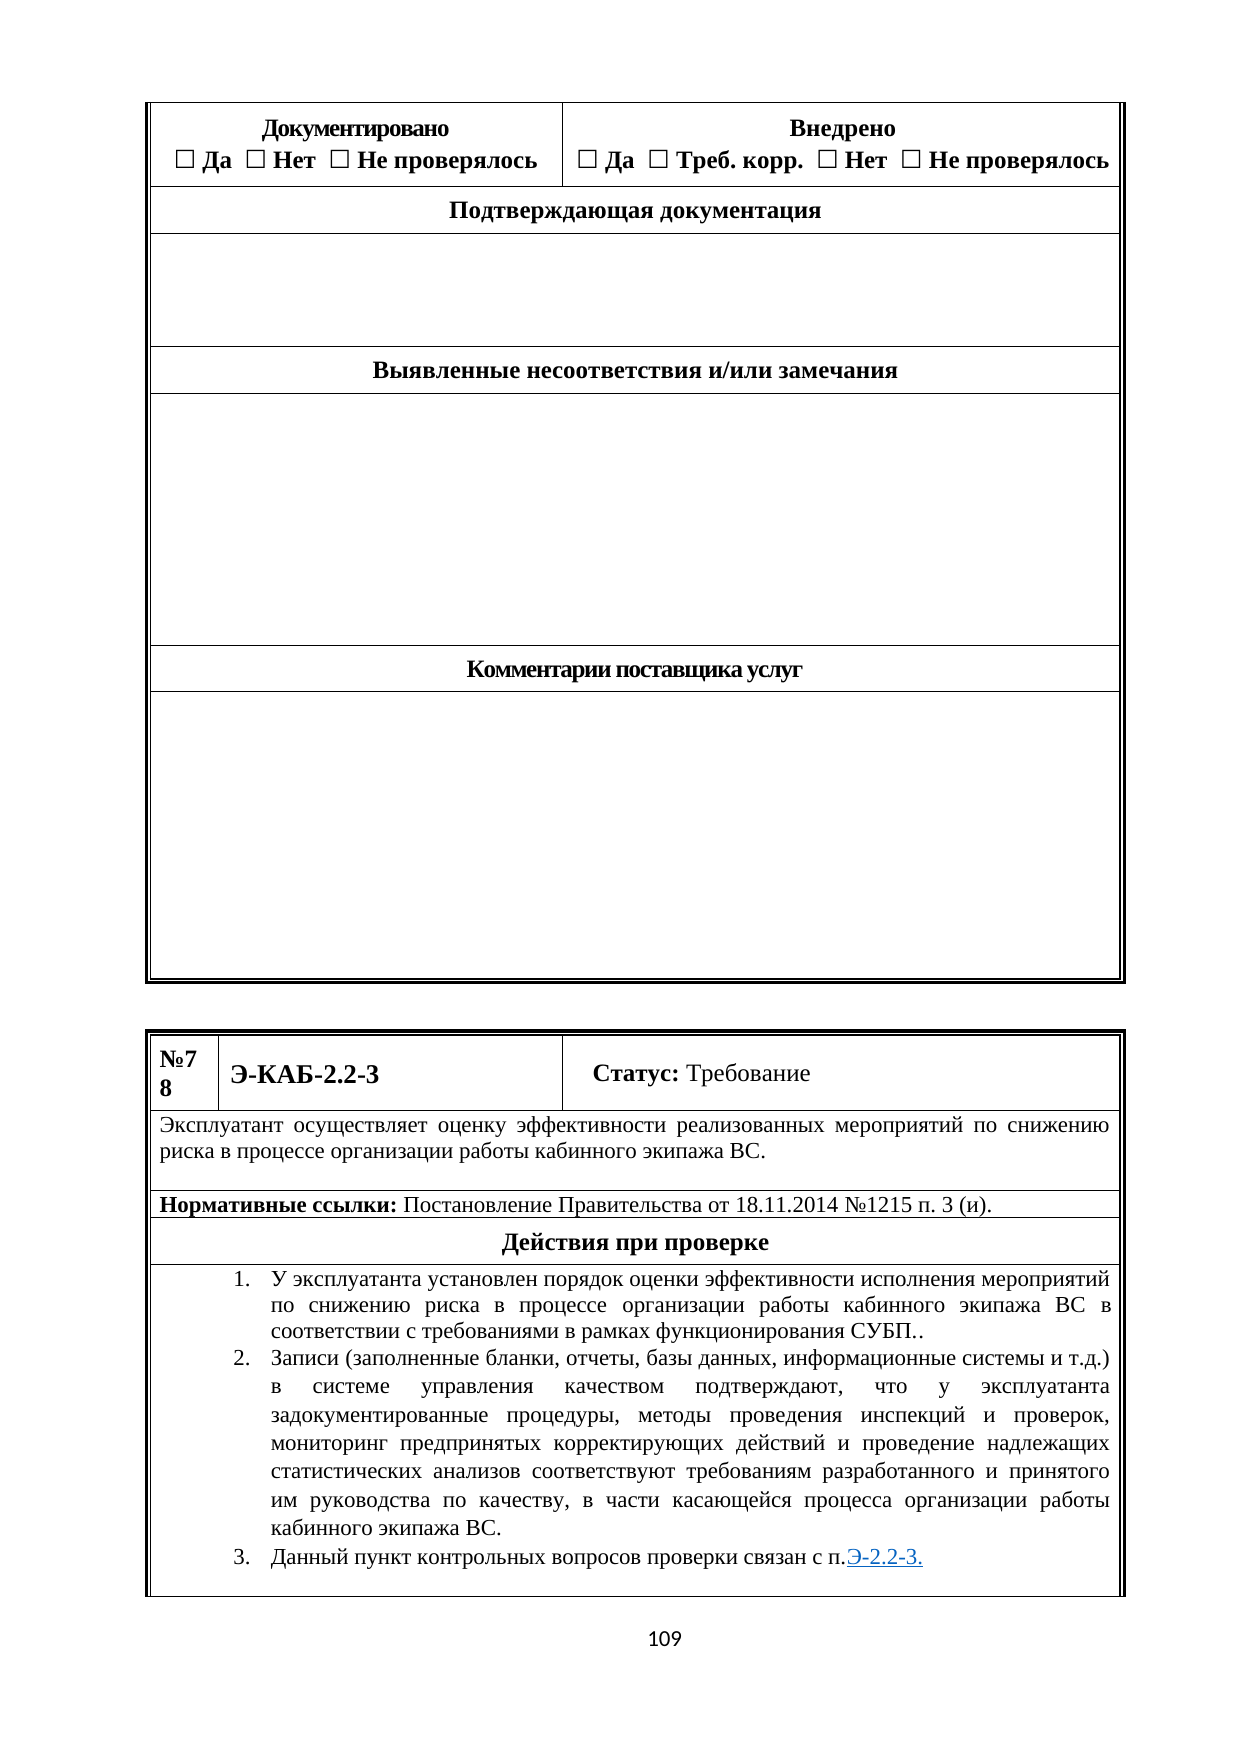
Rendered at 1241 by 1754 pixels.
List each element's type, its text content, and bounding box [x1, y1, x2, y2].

table_header Статус: [563, 1036, 1119, 1110]
table_cell Комментарии поставщика услуг [151, 646, 1119, 691]
table_cell Внедрено Да Треб. корр. Нет Не проверялось [563, 103, 1119, 186]
table_cell [151, 692, 1119, 978]
table_cell Документировано Да Нет Не проверялось [151, 103, 562, 186]
table_cell Эксплуатант осуществляет оценку эффективности реализованных мероприятий по снижению риска в процессе организации работы кабинного экипажа ВС. [151, 1111, 1119, 1190]
table_cell Действия при проверке [151, 1218, 1119, 1264]
table_cell [151, 394, 1119, 644]
table_header №78 [151, 1036, 218, 1110]
table_cell [151, 234, 1119, 346]
table_cell Нормативные ссылки: Постановление Правительства от 18.11.2014 №1215 п. 3 (и). [151, 1191, 1119, 1217]
table_cell Выявленные несоответствия и/или замечания [151, 347, 1119, 392]
table_header Э-КАБ-2.2-3 [219, 1036, 562, 1110]
table_cell Подтверждающая документация [151, 187, 1119, 232]
table_cell У эксплуатанта установлен порядок оценки эффективности исполнения мероприятий по снижению риска в процессе организации работы кабинного экипажа ВС в соответствии с требованиями в рамках функционирования СУБП.. Записи (заполненные бланки, отчеты, базы данных, информационные системы и т.д.) в системе управления качеством подтверждают, что у эксплуатанта задокументированные процедуры, методы проведения инспекций и проверок, мониторинг предпринятых корректирующих действий и проведение надлежащих статистических анализов соответствуют требованиям разработанного и принятого им руководства по качеству, в части касающейся процесса организации работы кабинного экипажа ВС. Данный пункт контрольных вопросов проверки связан с п.Э-2.2-3. [151, 1265, 1119, 1596]
